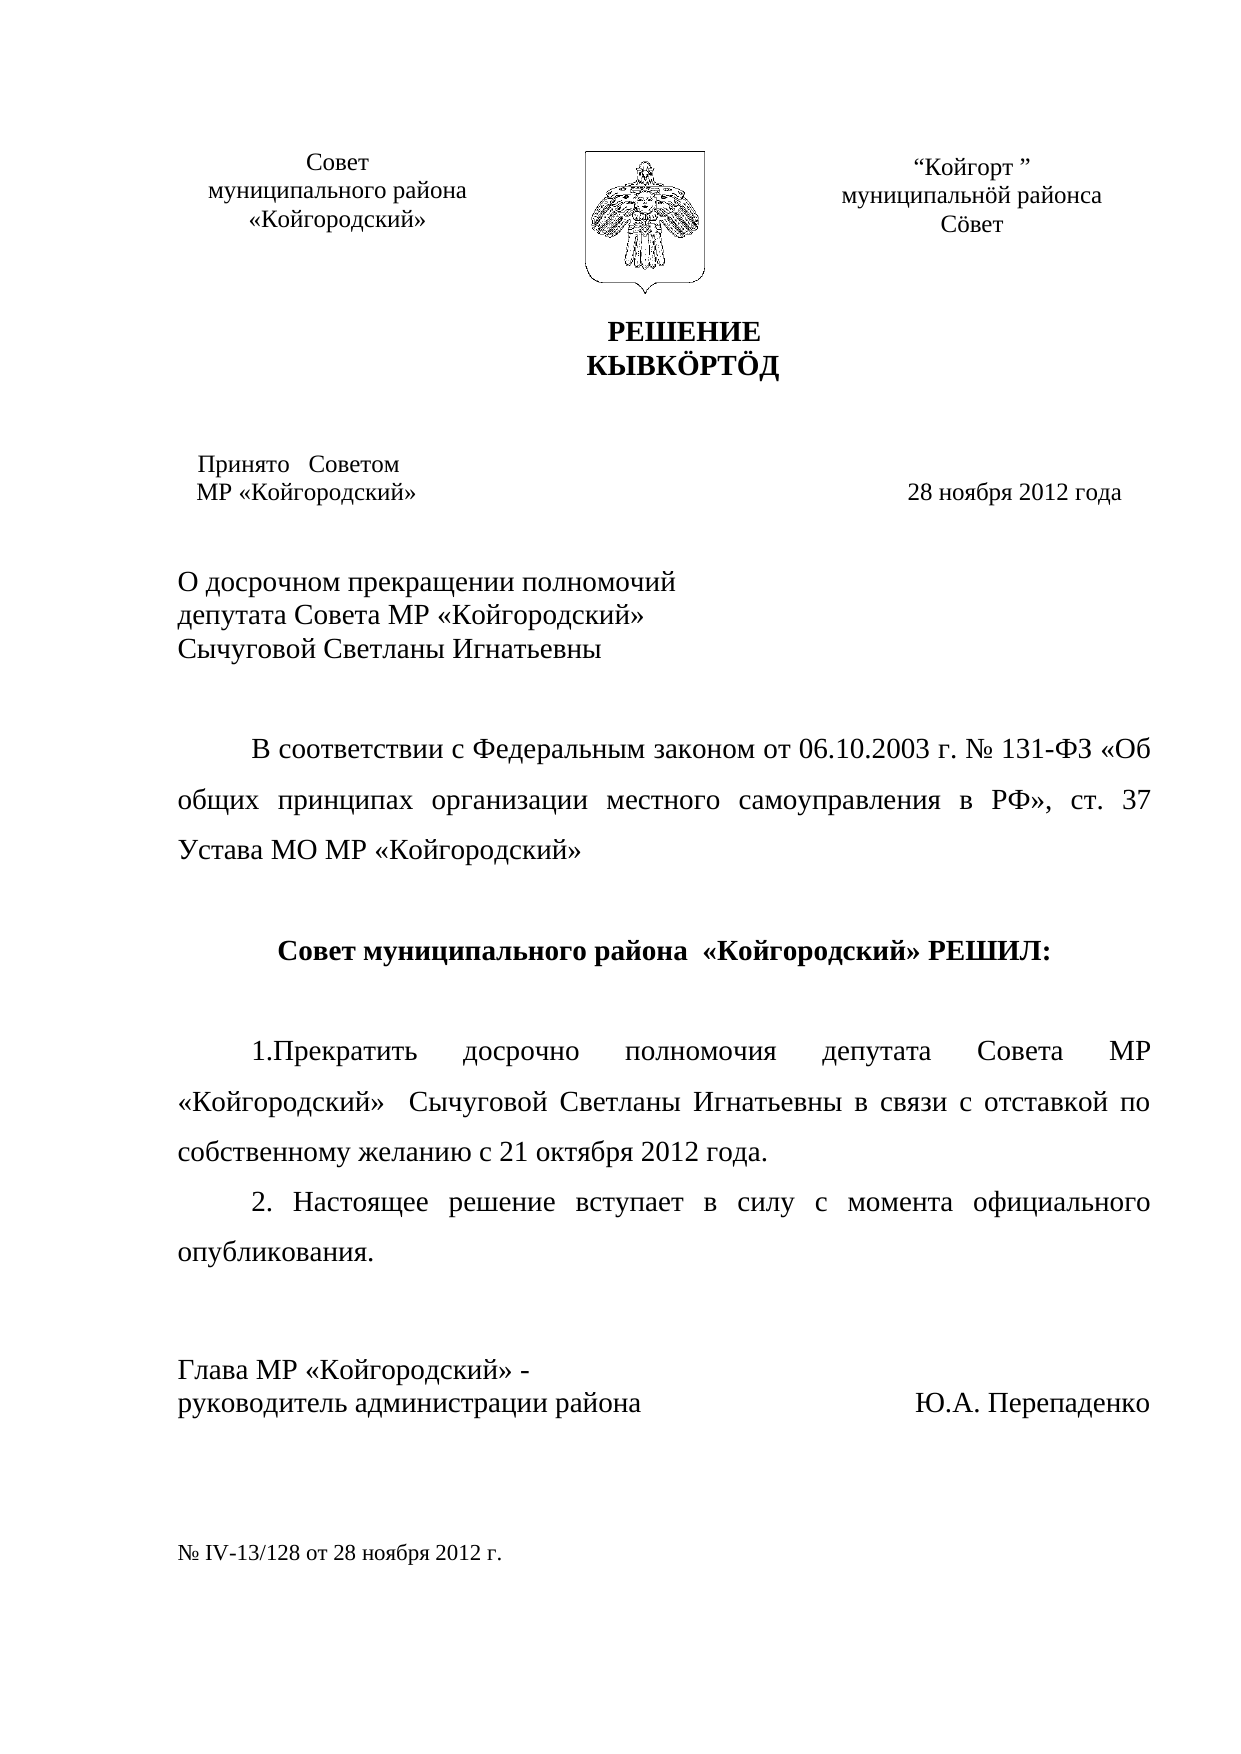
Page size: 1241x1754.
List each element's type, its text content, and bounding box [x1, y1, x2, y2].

title Глава МР «Койгородский» - [177, 1352, 1152, 1386]
title руководитель администрации района Ю.А. Перепаденко [177, 1386, 1152, 1419]
title Принято Советом [177, 449, 1152, 477]
title Сычуговой Светланы Игнатьевны [177, 631, 1152, 664]
title 1.Прекратить досрочно полномочия депутата Совета МР «Койгородский» Сычуговой Светланы Игнатьевны в связи с отставкой по собственному желанию с 21 октября 2012 года. [177, 1033, 1152, 1167]
table_header “Койгорт ” муниципальнöй районса Сöвет [785, 118, 1159, 295]
title КЫВКÖРТÖД [177, 348, 1152, 382]
title МР «Койгородский» 28 ноября 2012 года [177, 477, 1152, 506]
title № IV-13/128 от 28 ноября 2012 г. [177, 1539, 1152, 1565]
title Совет муниципального района «Койгородский» РЕШИЛ: [177, 933, 1152, 966]
table_header [504, 118, 785, 295]
picture [579, 151, 711, 296]
title РЕШЕНИЕ [177, 314, 1152, 348]
title О досрочном прекращении полномочий [177, 564, 1152, 597]
title 2. Настоящее решение вступает в силу с момента официального опубликования. [177, 1184, 1152, 1268]
table_header Совет муниципального района «Койгородский» [170, 118, 504, 295]
title депутата Совета МР «Койгородский» [177, 597, 1152, 631]
title В соответствии с Федеральным законом от 06.10.2003 г. № 131-ФЗ «Об общих принципах организации местного самоуправления в РФ», ст. 37 Устава МО МР «Койгородский» [177, 731, 1152, 866]
